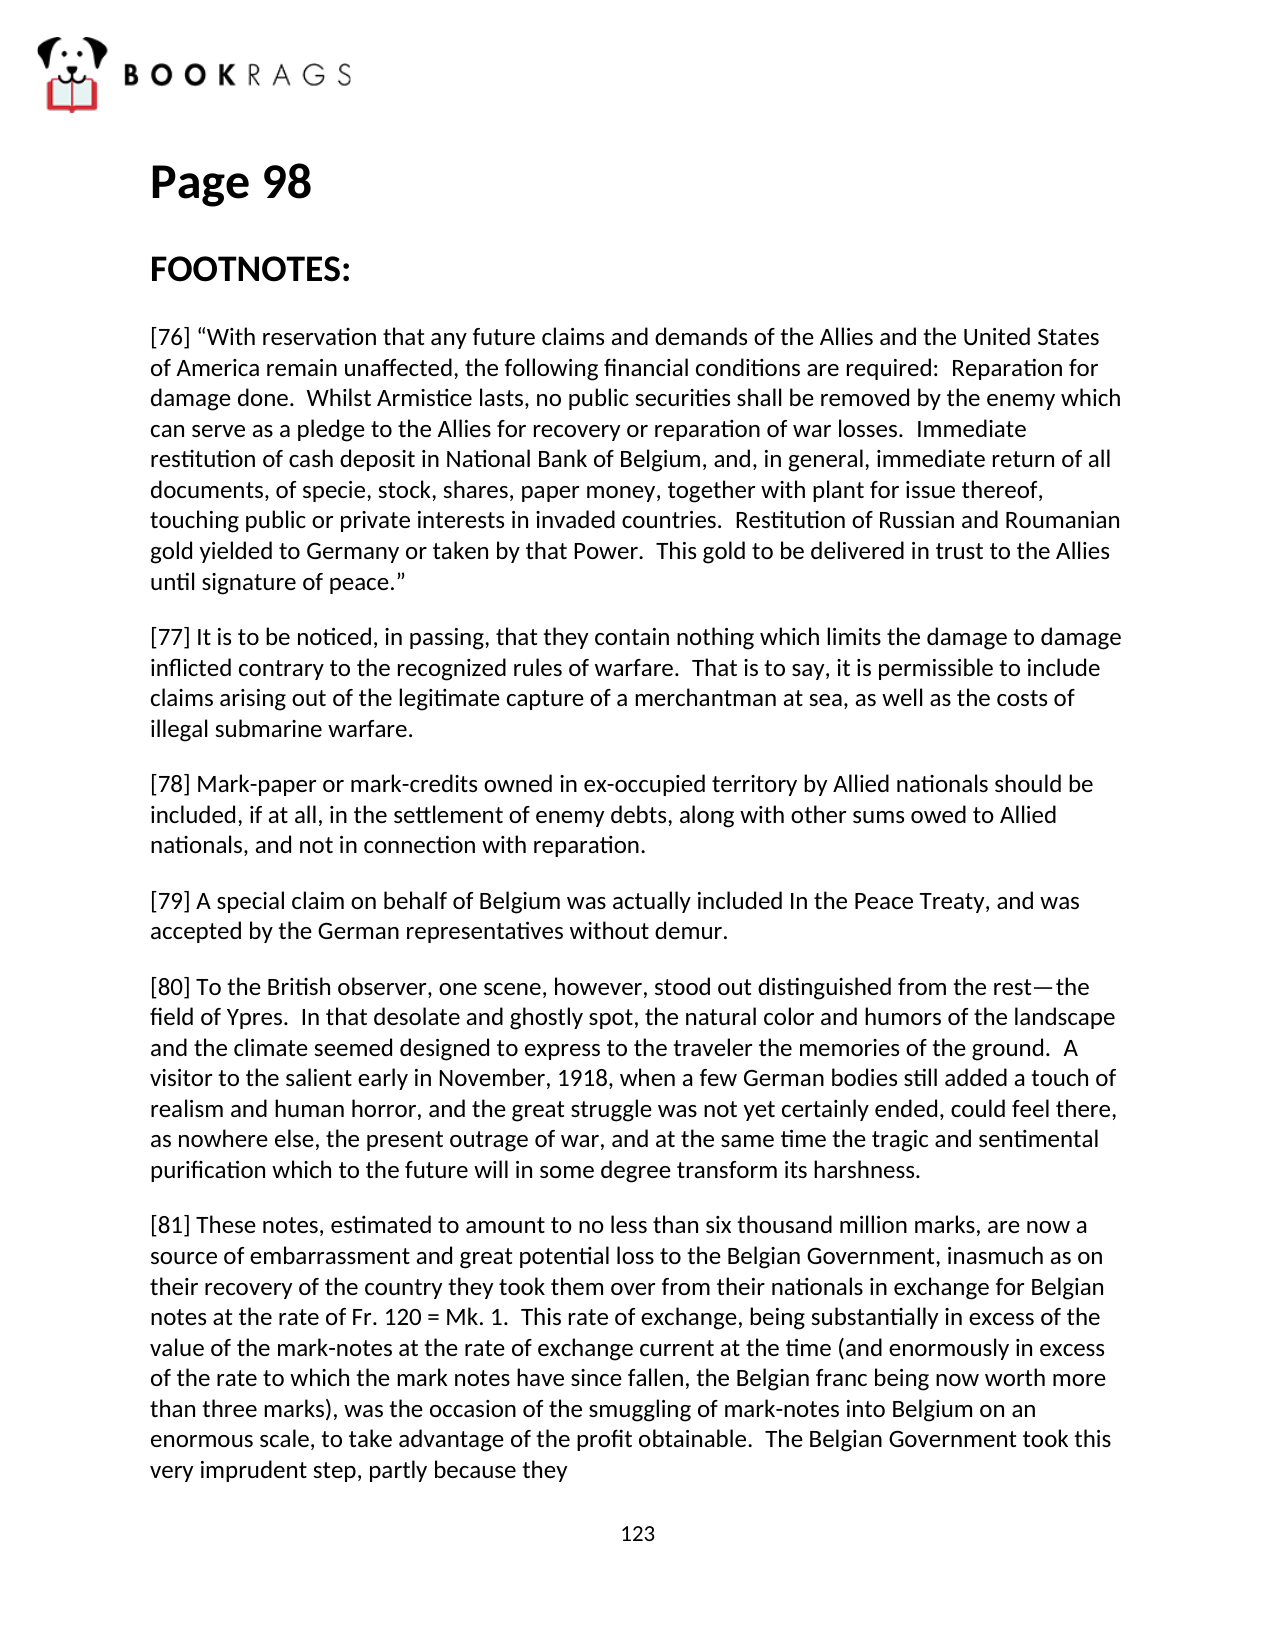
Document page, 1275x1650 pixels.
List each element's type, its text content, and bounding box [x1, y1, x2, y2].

text [76] “With reservation that any future claims and demands of the Allies and the United States of America remain unaffected, the following financial conditions are required: Reparation for damage done. Whilst Armistice lasts, no public securities shall be removed by the enemy which can serve as a pledge to the Allies for recovery or reparation of war losses. Immediate restitution of cash deposit in National Bank of Belgium, and, in general, immediate return of all documents, of specie, stock, shares, paper money, together with plant for issue thereof, touching public or private interests in invaded countries. Restitution of Russian and Roumanian gold yielded to Germany or taken by that Power. This gold to be delivered in trust to the Allies until signature of peace.” [150, 322, 1125, 596]
text [79] A special claim on behalf of Belgium was actually included In the Peace Treaty, and was accepted by the German representatives without demur. [150, 885, 1125, 946]
picture [37, 37, 351, 113]
text [77] It is to be noticed, in passing, that they contain nothing which limits the damage to damage inflicted contrary to the recognized rules of warfare. That is to say, it is permissible to include claims arising out of the legitimate capture of a merchantman at sea, as well as the costs of illegal submarine warfare. [150, 621, 1125, 743]
text [80] To the British observer, one scene, however, stood out distinguished from the rest—­the field of Ypres. In that desolate and ghostly spot, the natural color and humors of the landscape and the climate seemed designed to express to the traveler the memories of the ground. A visitor to the salient early in November, 1918, when a few German bodies still added a touch of realism and human horror, and the great struggle was not yet certainly ended, could feel there, as nowhere else, the present outrage of war, and at the same time the tragic and sentimental purification which to the future will in some degree transform its harshness. [150, 971, 1125, 1184]
text Page 98 [150, 150, 1125, 211]
text [78] Mark-paper or mark-credits owned in ex-occupied territory by Allied nationals should be included, if at all, in the settlement of enemy debts, along with other sums owed to Allied nationals, and not in connection with reparation. [150, 768, 1125, 860]
text FOOTNOTES: [150, 244, 1125, 290]
text [81] These notes, estimated to amount to no less than six thousand million marks, are now a source of embarrassment and great potential loss to the Belgian Government, inasmuch as on their recovery of the country they took them over from their nationals in exchange for Belgian notes at the rate of Fr. 120 = Mk. 1. This rate of exchange, being substantially in excess of the value of the mark-notes at the rate of exchange current at the time (and enormously in excess of the rate to which the mark notes have since fallen, the Belgian franc being now worth more than three marks), was the occasion of the smuggling of mark-notes into Belgium on an enormous scale, to take advantage of the profit obtainable. The Belgian Government took this very imprudent step, partly because they [150, 1209, 1125, 1484]
